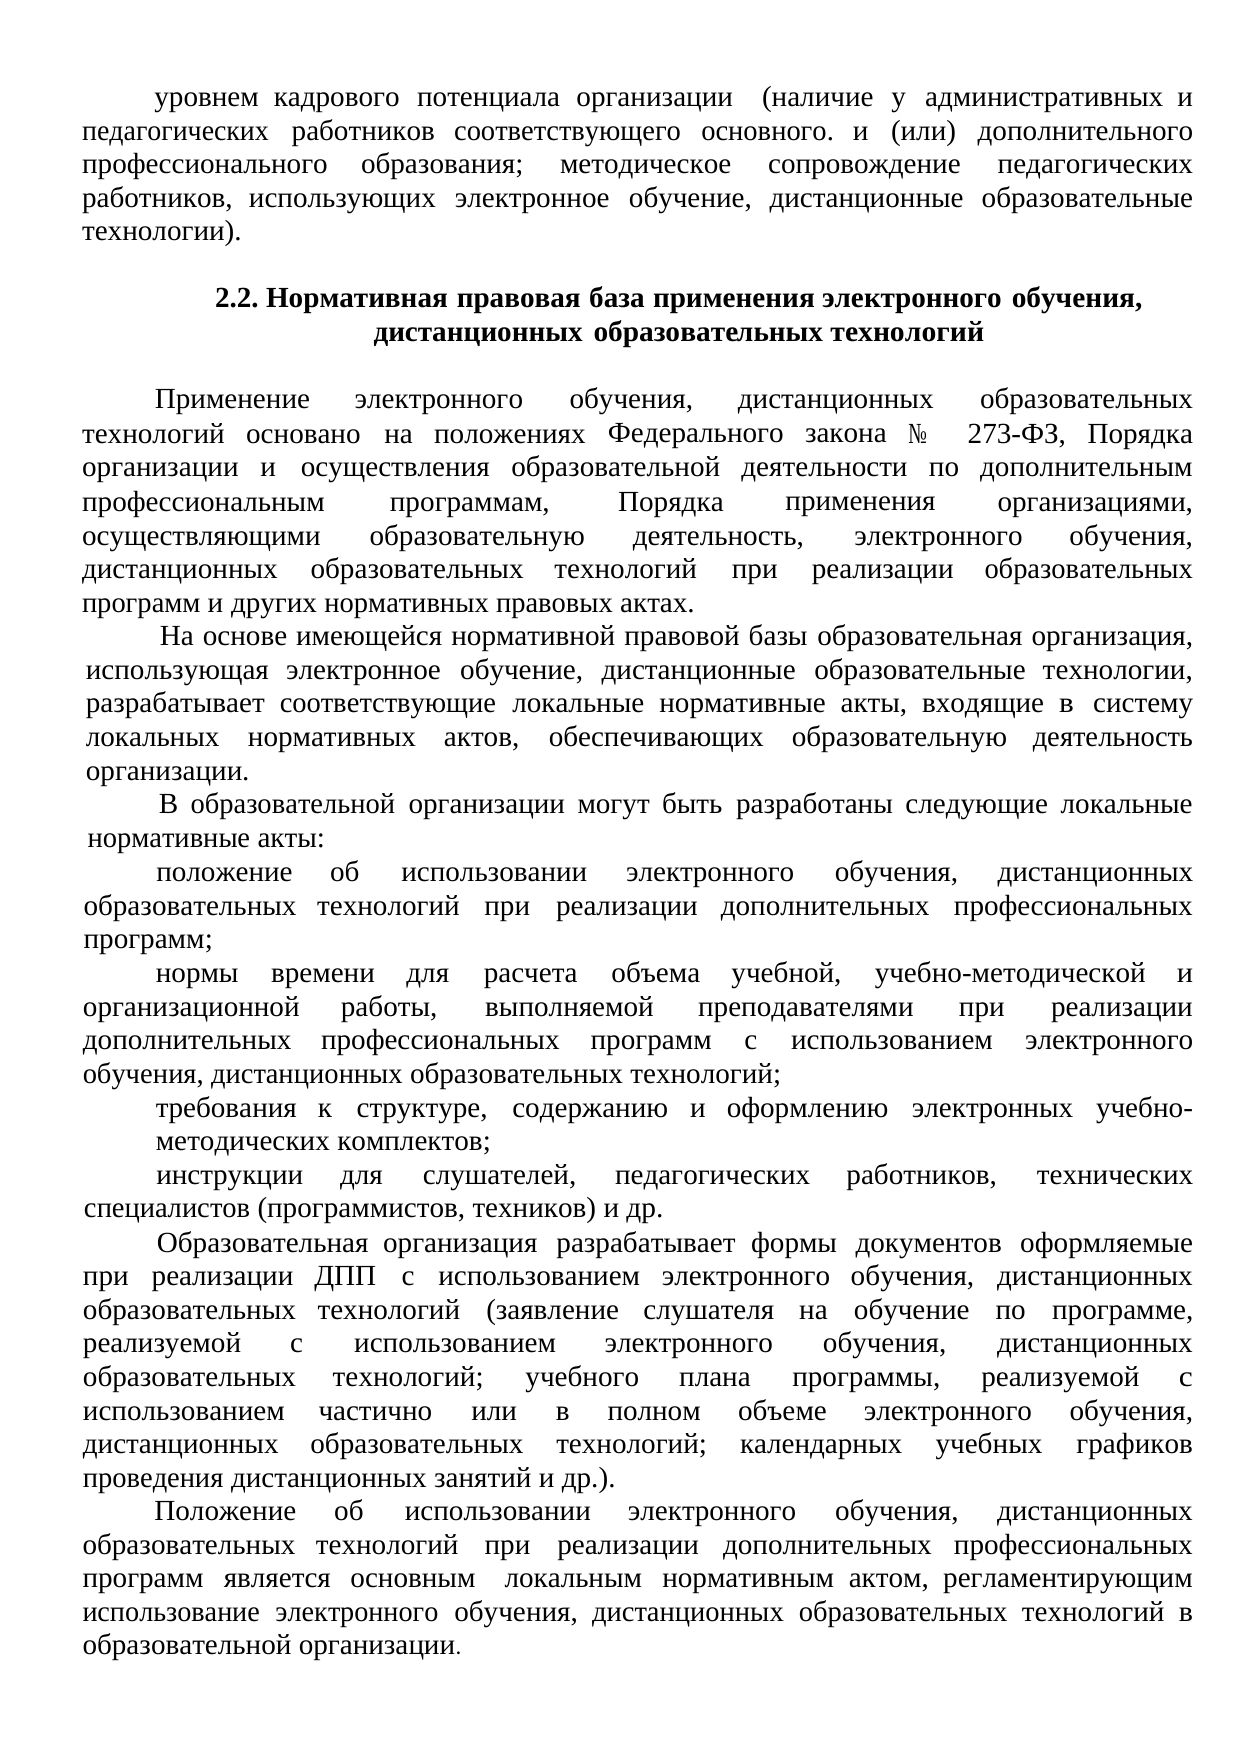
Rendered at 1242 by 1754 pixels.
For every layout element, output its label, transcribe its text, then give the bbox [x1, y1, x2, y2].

text инструкции для слушателей, педагогических работников, технических специалистов (программистов, техников) и др. [84, 1157, 1193, 1224]
text Положение об использовании электронного обучения, дистанционных образовательных технологий при реализации дополнительных профессиональных программ является основным локальным нормативным актом, регламентирующим использование электронного обучения, дистанционных образовательных технологий в образовательной организации. [82, 1493, 1193, 1661]
text Применение электронного обучения, дистанционных образовательных технологий основано на положениях Федерального закона № 273-ФЗ, Порядка организации и осуществления образовательной деятельности по дополнительным профессиональным программам, Порядка применения организациями, осуществляющими образовательную деятельность, электронного обучения, дистанционных образовательных технологий при реализации образовательных программ и других нормативных правовых актах. [82, 381, 1193, 618]
text требования к структуре, содержанию и оформлению электронных учебно­методических комплектов; [156, 1090, 1193, 1157]
text Образовательная организация разрабатывает формы документов оформляемые при реализации ДПП с использованием электронного обучения, дистанционных образовательных технологий (заявление слушателя на обучение по программе, реализуемой с использованием электронного обучения, дистанционных образовательных технологий; учебного плана программы, реализуемой с использованием частично или в полном объеме электронного обучения, дистанционных образовательных технологий; календарных учебных графиков проведения дистанционных занятий и др.). [83, 1225, 1193, 1493]
text положение об использовании электронного обучения, дистанционных образовательных технологий при реализации дополнительных профессиональных программ; [83, 854, 1193, 955]
text 2.2. Нормативная правовая база применения электронного обучения, дистанционных образовательных технологий [164, 280, 1193, 347]
text На основе имеющейся нормативной правовой базы образовательная организация, использующая электронное обучение, дистанционные образовательные технологии, разрабатывает соответствующие локальные нормативные акты, входящие в систему локальных нормативных актов, обеспечивающих образовательную деятельность организации. [86, 618, 1193, 786]
text уровнем кадрового потенциала организации (наличие у административных и педагогических работников соответствующего основного. и (или) дополнительного профессионального образования; методическое сопровождение педагогических работников, использующих электронное обучение, дистанционные образовательные технологии). [82, 79, 1193, 247]
text В образовательной организации могут быть разработаны следующие локальные нормативные акты: [87, 786, 1193, 853]
text нормы времени для расчета объема учебной, учебно-методической и организационной работы, выполняемой преподавателями при реализации дополнительных профессиональных программ с использованием электронного обучения, дистанционных образовательных технологий; [83, 955, 1193, 1089]
